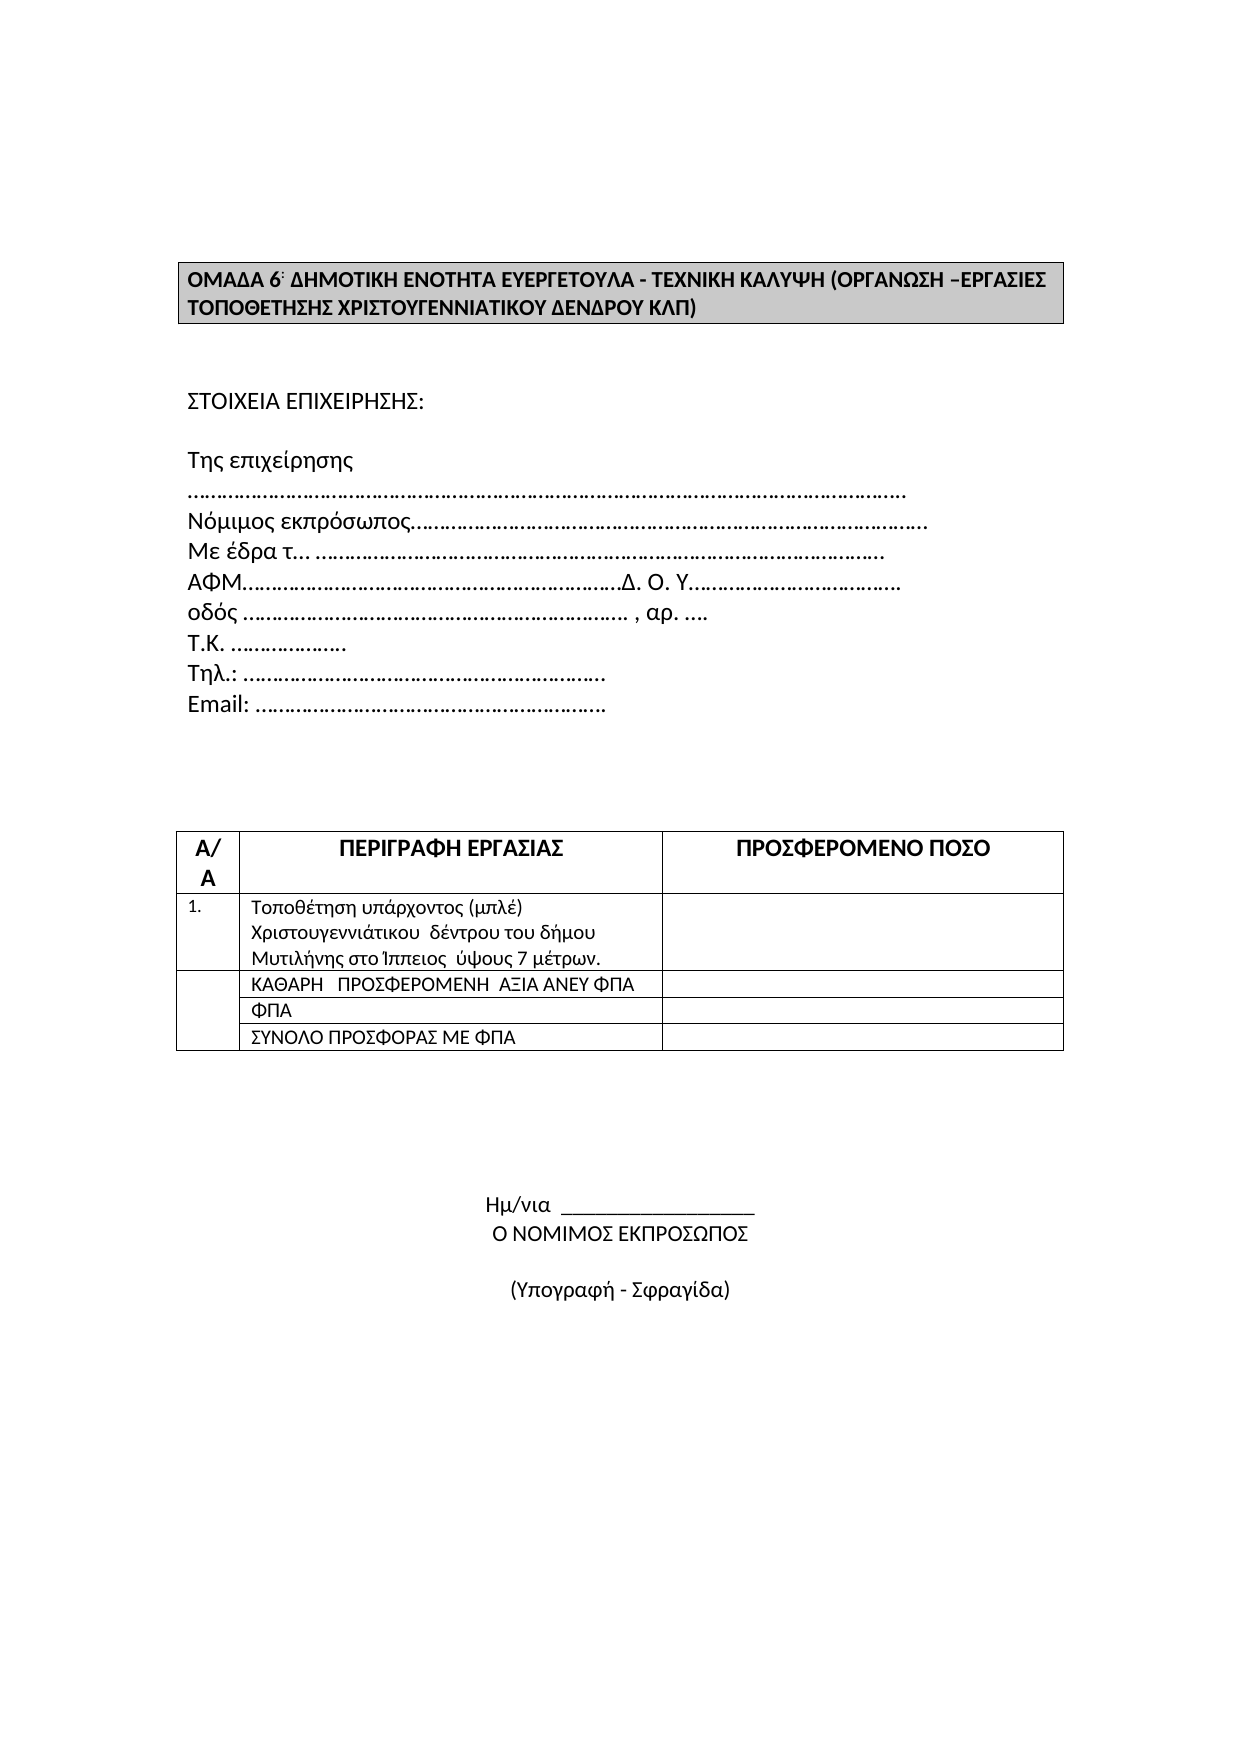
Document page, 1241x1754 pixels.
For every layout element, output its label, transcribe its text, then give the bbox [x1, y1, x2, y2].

text Τηλ.: ……………………………………………………… [187, 658, 1053, 688]
text Ημ/νια _________________ [187, 1191, 1053, 1219]
text Τ.Κ. ……………….. [187, 627, 1053, 658]
text οδός …………………………………………………………. , αρ. …. [187, 597, 1053, 627]
table_cell ΦΠΑ [240, 998, 662, 1023]
text Email: ……………………………………………………. [187, 688, 1053, 719]
table_cell ΣΥΝΟΛΟ ΠΡΟΣΦΟΡΑΣ ΜΕ ΦΠΑ [240, 1024, 662, 1049]
table_header ΠΕΡΙΓΡΑΦΗ ΕΡΓΑΣΙΑΣ [240, 832, 662, 893]
text ΟΜΑΔΑ 6: ΔΗΜΟΤΙΚΗ ΕΝΟΤΗΤΑ ΕΥΕΡΓΕΤΟΥΛΑ - ΤΕΧΝΙΚΗ ΚΑΛΥΨΗ (ΟΡΓΑΝΩΣΗ –ΕΡΓΑΣΙΕΣ ΤΟΠΟΘΕΤΗΣΗΣ ΧΡΙΣΤΟΥΓΕΝΝΙΑΤΙΚΟΥ ΔΕΝΔΡΟΥ ΚΛΠ) [179, 263, 1063, 323]
table_cell 1. [177, 894, 239, 970]
table_header Α/Α [177, 832, 239, 893]
table_cell Τοποθέτηση υπάρχοντος (μπλέ) Χριστουγεννιάτικου δέντρου του δήμου Μυτιλήνης στο Ίππειος ύψους 7 μέτρων. [240, 894, 662, 970]
text (Υπογραφή - Σφραγίδα) [187, 1275, 1053, 1303]
table_cell [663, 971, 1063, 997]
text Της επιχείρησης …………………………………………………………………………………………………………….. [187, 444, 1053, 505]
text ΣΤΟΙΧΕΙΑ ΕΠΙΧΕΙΡΗΣΗΣ: [187, 385, 1053, 416]
table_header ΠΡΟΣΦΕΡΟΜΕΝΟ ΠΟΣΟ [663, 832, 1063, 893]
table_cell [177, 971, 239, 1049]
text Νόμιμος εκπρόσωπος……………………………………………………………………………… [187, 505, 1053, 536]
table_cell [663, 894, 1063, 970]
table_cell [663, 998, 1063, 1023]
text Με έδρα τ… ……………………………………………………………………………………… ΑΦΜ…………………………………………………………Δ. Ο. Υ………………………………. [187, 536, 1053, 597]
table_cell [663, 1024, 1063, 1049]
table_cell ΚΑΘΑΡΗ ΠΡΟΣΦΕΡΟΜΕΝΗ ΑΞΙΑ ΑΝΕΥ ΦΠΑ [240, 971, 662, 997]
text Ο ΝΟΜΙΜΟΣ ΕΚΠΡΟΣΩΠΟΣ [187, 1219, 1053, 1247]
